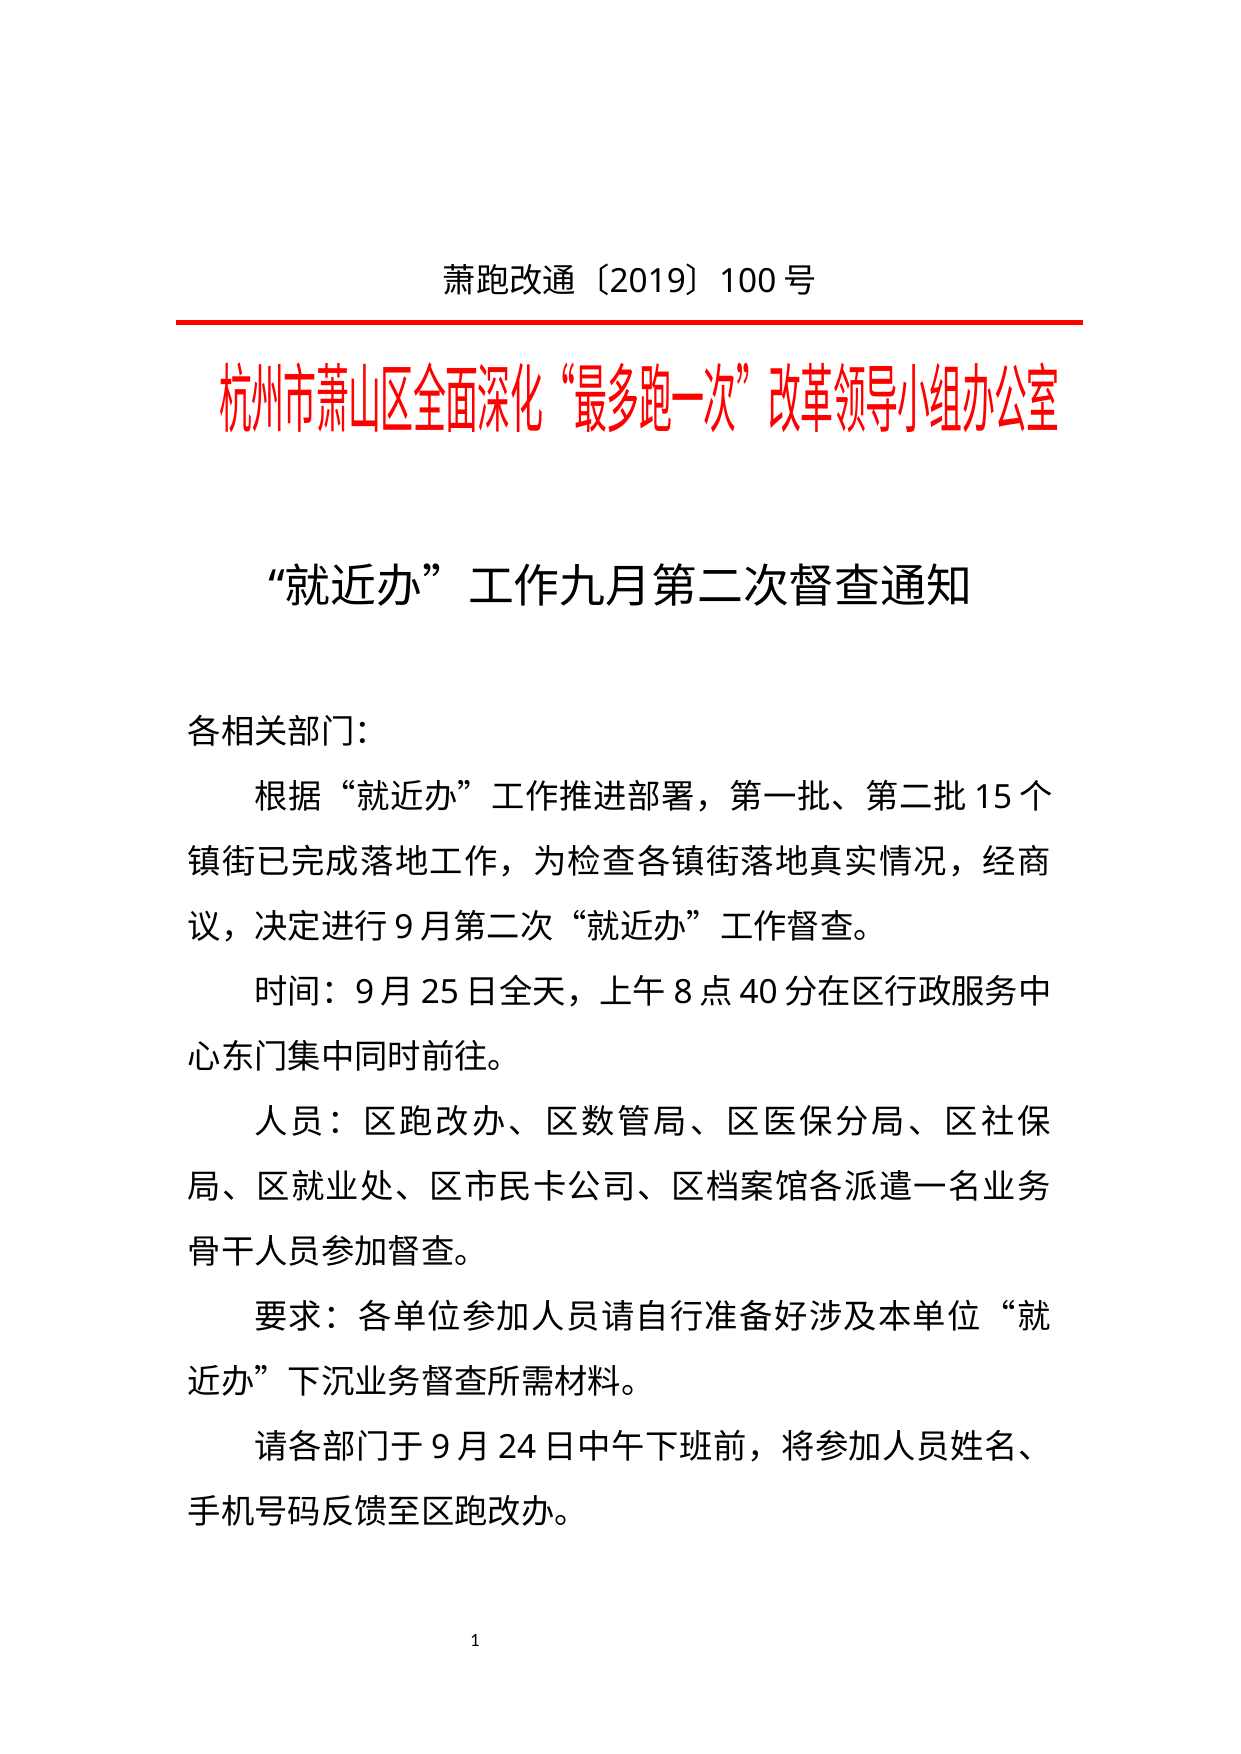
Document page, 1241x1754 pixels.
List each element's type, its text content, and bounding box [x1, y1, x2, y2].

text 时间：9月25日全天，上午8点40分在区行政服务中心东门集中同时前往。 [187, 957, 1053, 1087]
text 请各部门于9月24日中午下班前，将参加人员姓名、手机号码反馈至区跑改办。 [187, 1412, 1053, 1542]
table_header 杭州市萧山区全面深化“最多跑一次”改革领导小组办公室 [188, 325, 1092, 469]
text 各相关部门： [187, 697, 1053, 762]
text 根据“就近办”工作推进部署，第一批、第二批15个镇街已完成落地工作，为检查各镇街落地真实情况，经商议，决定进行9月第二次“就近办”工作督查。 [187, 762, 1053, 957]
text “就近办”工作九月第二次督查通知 [187, 534, 1053, 632]
table_header 萧跑改通〔2019〕100号 [176, 162, 1082, 320]
text 人员：区跑改办、区数管局、区医保分局、区社保局、区就业处、区市民卡公司、区档案馆各派遣一名业务骨干人员参加督查。 [187, 1087, 1053, 1282]
text 要求：各单位参加人员请自行准备好涉及本单位“就近办”下沉业务督查所需材料。 [187, 1282, 1053, 1412]
